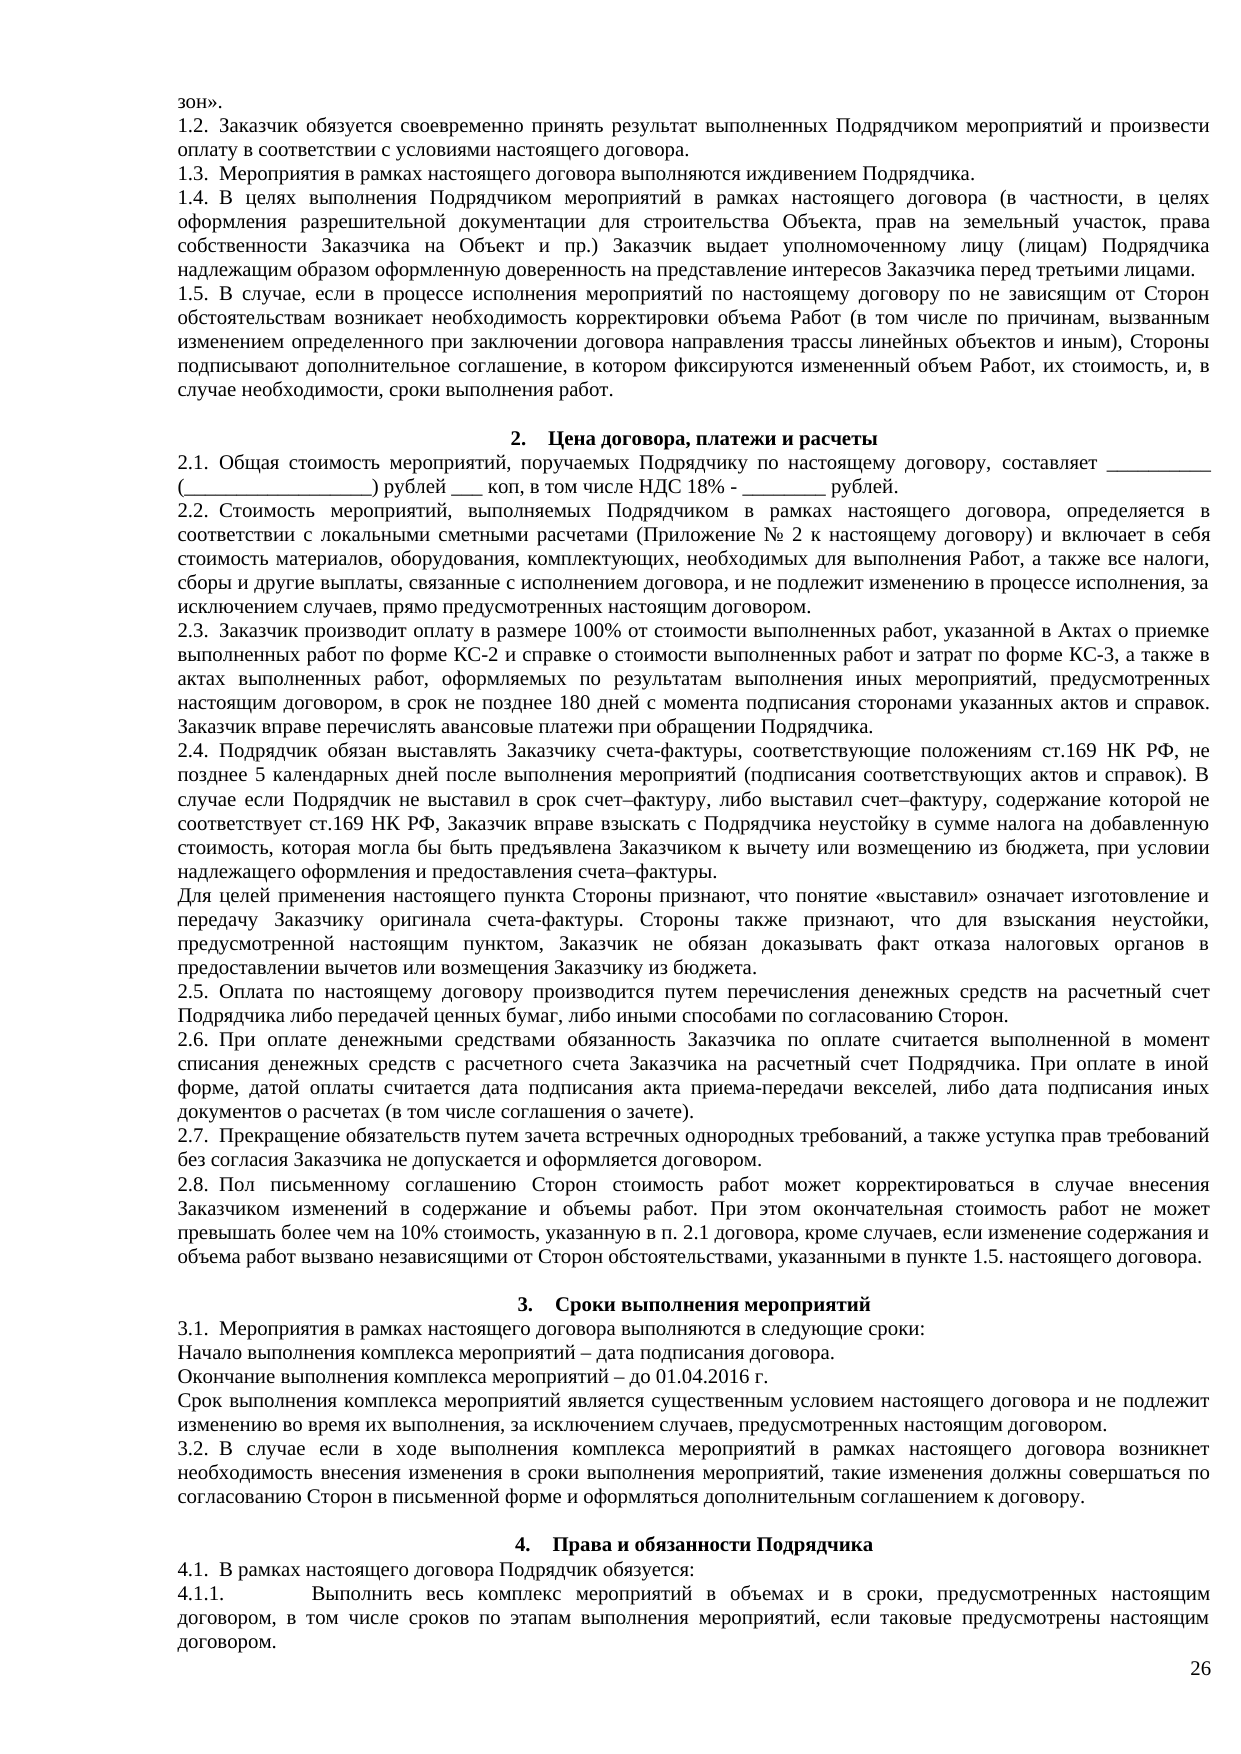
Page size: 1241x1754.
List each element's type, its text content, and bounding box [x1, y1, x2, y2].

list В случае, если в процессе исполнения мероприятий по настоящему договору по не зависящим от Сторон обстоятельствам возникает необходимость корректировки объема Работ (в том числе по причинам, вызванным изменением определенного при заключении договора направления трассы линейных объектов и иным), Стороны подписывают дополнительное соглашение, в котором фиксируются измененный объем Работ, их стоимость, и, в случае необходимости, сроки выполнения работ. [177, 281, 1211, 401]
list В рамках настоящего договора Подрядчик обязуется: [177, 1556, 1211, 1581]
list В целях выполнения Подрядчиком мероприятий в рамках настоящего договора (в частности, в целях оформления разрешительной документации для строительства Объекта, прав на земельный участок, права собственности Заказчика на Объект и пр.) Заказчик выдает уполномоченному лицу (лицам) Подрядчика надлежащим образом оформленную доверенность на представление интересов Заказчика перед третьими лицами. [177, 185, 1211, 281]
list В случае если в ходе выполнения комплекса мероприятий в рамках настоящего договора возникнет необходимость внесения изменения в сроки выполнения мероприятий, такие изменения должны совершаться по согласованию Сторон в письменной форме и оформляться дополнительным соглашением к договору. [177, 1436, 1211, 1508]
text Срок выполнения комплекса мероприятий является существенным условием настоящего договора и не подлежит изменению во время их выполнения, за исключением случаев, предусмотренных настоящим договором. [177, 1388, 1211, 1436]
list Пол письменному соглашению Сторон стоимость работ может корректироваться в случае внесения Заказчиком изменений в содержание и объемы работ. При этом окончательная стоимость работ не может превышать более чем на 10% стоимость, указанную в п. 2.1 договора, кроме случаев, если изменение содержания и объема работ вызвано независящими от Сторон обстоятельствами, указанными в пункте 1.5. настоящего договора. [177, 1171, 1211, 1268]
text Для целей применения настоящего пункта Стороны признают, что понятие «выставил» означает изготовление и передачу Заказчику оригинала счета-фактуры. Стороны также признают, что для взыскания неустойки, предусмотренной настоящим пунктом, Заказчик не обязан доказывать факт отказа налоговых органов в предоставлении вычетов или возмещения Заказчику из бюджета. [177, 883, 1211, 979]
list Стоимость мероприятий, выполняемых Подрядчиком в рамках настоящего договора, определяется в соответствии с локальными сметными расчетами (Приложение № 2 к настоящему договору) и включает в себя стоимость материалов, оборудования, комплектующих, необходимых для выполнения Работ, а также все налоги, сборы и другие выплаты, связанные с исполнением договора, и не подлежит изменению в процессе исполнения, за исключением случаев, прямо предусмотренных настоящим договором. [177, 498, 1211, 618]
text Начало выполнения комплекса мероприятий – дата подписания договора. [177, 1340, 1211, 1364]
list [177, 89, 1211, 113]
list Сроки выполнения мероприятий [177, 1292, 1211, 1316]
list Цена договора, платежи и расчеты [177, 426, 1211, 449]
list Оплата по настоящему договору производится путем перечисления денежных средств на расчетный счет Подрядчика либо передачей ценных бумаг, либо иными способами по согласованию Сторон. [177, 979, 1211, 1027]
list Права и обязанности Подрядчика [177, 1532, 1211, 1556]
list Выполнить весь комплекс мероприятий в объемах и в сроки, предусмотренных настоящим договором, в том числе сроков по этапам выполнения мероприятий, если таковые предусмотрены настоящим договором. [177, 1581, 1211, 1653]
list Мероприятия в рамках настоящего договора выполняются в следующие сроки: [177, 1316, 1211, 1340]
list Общая стоимость мероприятий, поручаемых Подрядчику по настоящему договору, составляет __________ (__________________) рублей ___ коп, в том числе НДС 18% - ________ рублей. [177, 449, 1211, 498]
list Прекращение обязательств путем зачета встречных однородных требований, а также уступка прав требований без согласия Заказчика не допускается и оформляется договором. [177, 1123, 1211, 1171]
text Окончание выполнения комплекса мероприятий – до 01.04.2016 г. [177, 1364, 1211, 1388]
list Заказчик обязуется своевременно принять результат выполненных Подрядчиком мероприятий и произвести оплату в соответствии с условиями настоящего договора. [177, 113, 1211, 161]
list При оплате денежными средствами обязанность Заказчика по оплате считается выполненной в момент списания денежных средств с расчетного счета Заказчика на расчетный счет Подрядчика. При оплате в иной форме, датой оплаты считается дата подписания акта приема-передачи векселей, либо дата подписания иных документов о расчетах (в том числе соглашения о зачете). [177, 1027, 1211, 1123]
list Мероприятия в рамках настоящего договора выполняются иждивением Подрядчика. [177, 161, 1211, 185]
list Подрядчик обязан выставлять Заказчику счета-фактуры, соответствующие положениям ст.169 НК РФ, не позднее 5 календарных дней после выполнения мероприятий (подписания соответствующих актов и справок). В случае если Подрядчик не выставил в срок счет–фактуру, либо выставил счет–фактуру, содержание которой не соответствует ст.169 НК РФ, Заказчик вправе взыскать с Подрядчика неустойку в сумме налога на добавленную стоимость, которая могла бы быть предъявлена Заказчиком к вычету или возмещению из бюджета, при условии надлежащего оформления и предоставления счета–фактуры. [177, 738, 1211, 883]
list Заказчик производит оплату в размере 100% от стоимости выполненных работ, указанной в Актах о приемке выполненных работ по форме КС-2 и справке о стоимости выполненных работ и затрат по форме КС-3, а также в актах выполненных работ, оформляемых по результатам выполнения иных мероприятий, предусмотренных настоящим договором, в срок не позднее 180 дней с момента подписания сторонами указанных актов и справок. Заказчик вправе перечислять авансовые платежи при обращении Подрядчика. [177, 618, 1211, 738]
